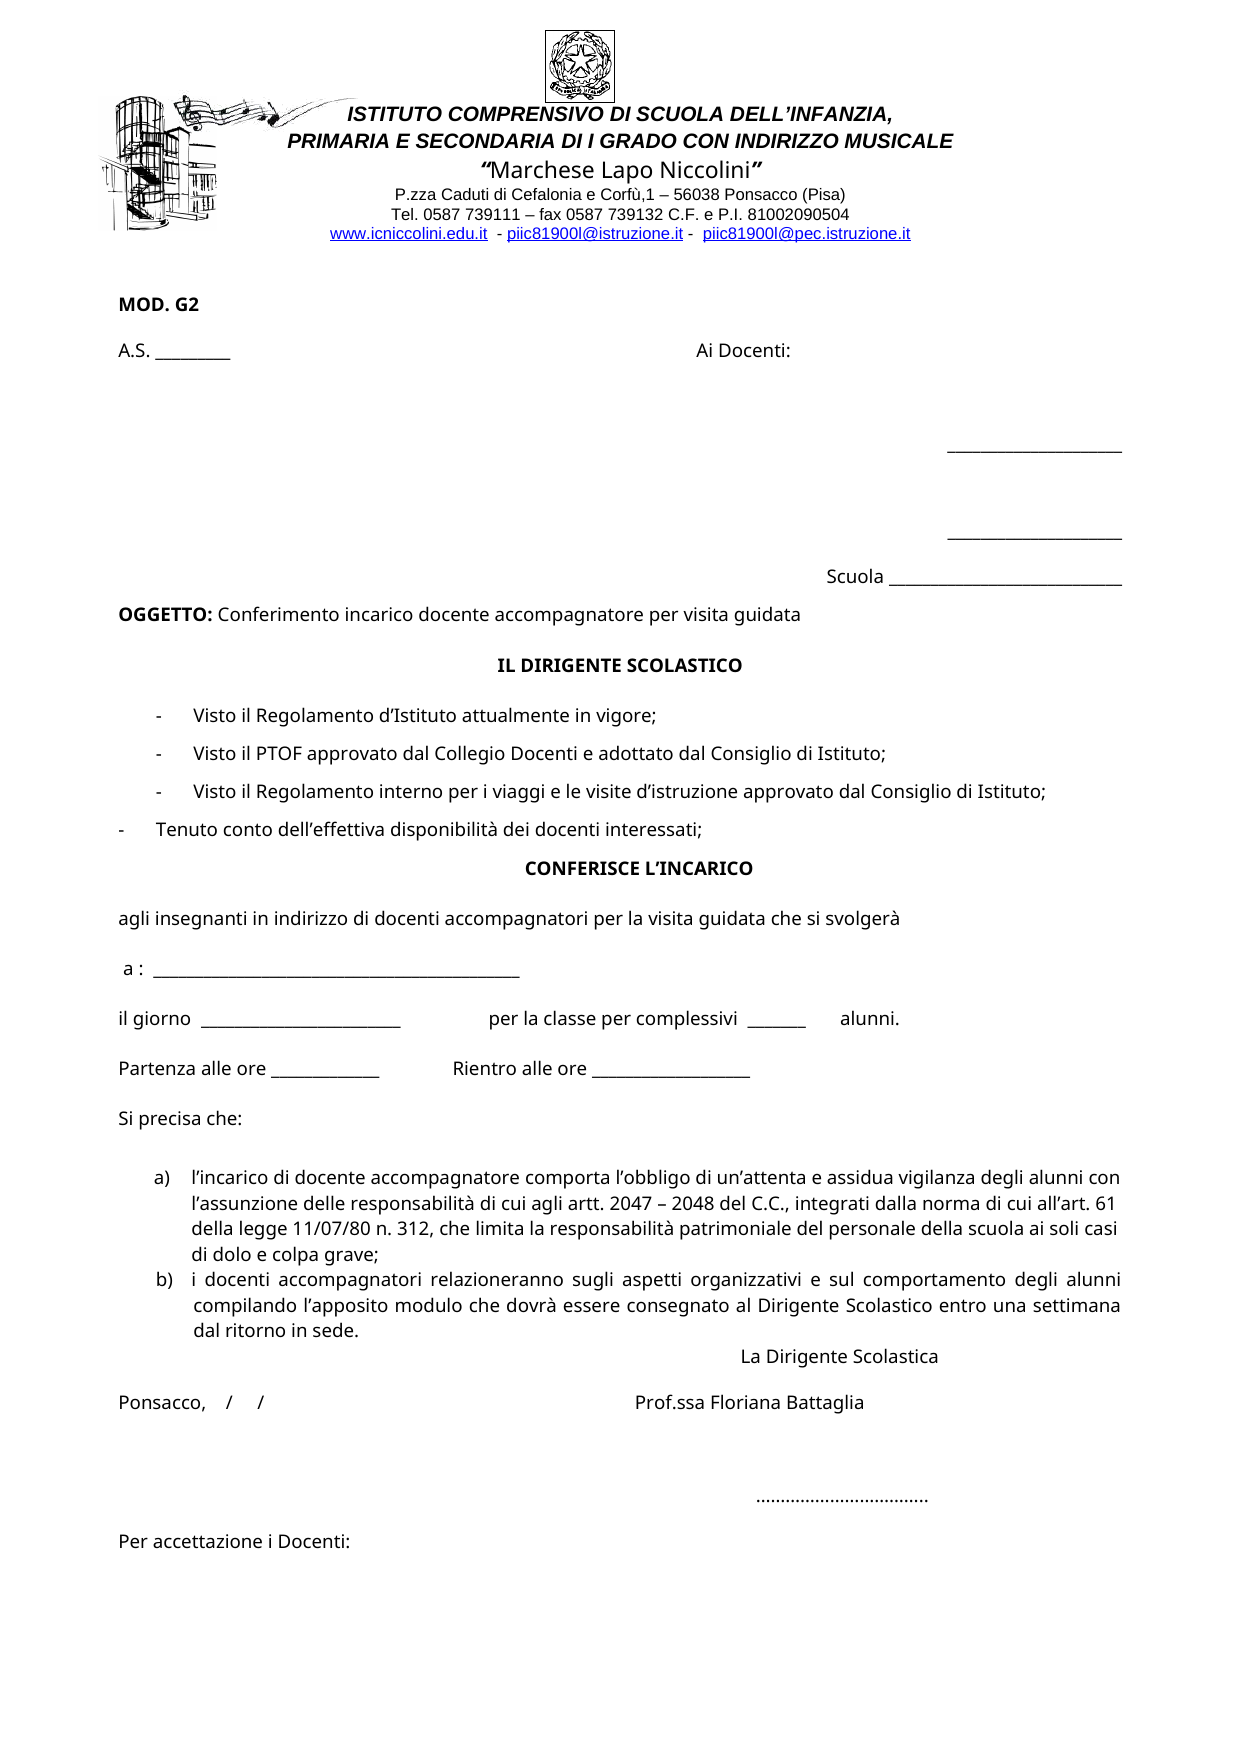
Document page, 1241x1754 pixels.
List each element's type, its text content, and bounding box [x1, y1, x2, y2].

text IL DIRIGENTE SCOLASTICO [118, 652, 1122, 677]
text P.zza Caduti di Cefalonia e Corfù,1 – 56038 Ponsacco (Pisa) [118, 185, 1122, 204]
text _____________________ [118, 431, 1122, 456]
text OGGETTO: Conferimento incarico docente accompagnatore per visita guidata [118, 602, 1122, 627]
text www.icniccolini.edu.it - piic81900l@istruzione.it - piic81900l@pec.istruzione.it [118, 223, 1122, 243]
text A.S. _________ Ai Docenti: [118, 338, 1122, 363]
text …………………………….. [118, 1482, 1122, 1508]
text “Marchese Lapo Niccolini” [118, 154, 1122, 185]
text MOD. G2 [118, 291, 1122, 317]
text CONFERISCE L’INCARICO [156, 855, 1122, 880]
list Visto il Regolamento d’Istituto attualmente in vigore; [156, 702, 1122, 727]
text Scuola ____________________________ [118, 564, 1122, 589]
picture [546, 31, 614, 102]
text Ponsacco, / / Prof.ssa Floriana Battaglia [118, 1389, 1122, 1415]
list Visto il Regolamento interno per i viaggi e le visite d’istruzione approvato dal Consiglio di Istituto; [156, 778, 1122, 804]
list Visto il PTOF approvato dal Collegio Docenti e adottato dal Consiglio di Istituto; [156, 740, 1122, 766]
list l’incarico di docente accompagnatore comporta l’obbligo di un’attenta e assidua vigilanza degli alunni con l’assunzione delle responsabilità di cui agli artt. 2047 – 2048 del C.C., integrati dalla norma di cui all’art. 61 della legge 11/07/80 n. 312, che limita la responsabilità patrimoniale del personale della scuola ai soli casi di dolo e colpa grave; [154, 1164, 1122, 1267]
text Per accettazione i Docenti: [118, 1528, 1122, 1554]
text a : ____________________________________________ [118, 955, 1122, 981]
text ISTITUTO COMPRENSIVO DI SCUOLA DELL’INFANZIA, PRIMARIA E SECONDARIA DI I GRADO CON INDIRIZZO MUSICALE [118, 102, 1122, 154]
text La Dirigente Scolastica [118, 1343, 1122, 1369]
text _____________________ [118, 517, 1122, 543]
picture [189, 96, 217, 102]
text Partenza alle ore _____________ Rientro alle ore ___________________ [118, 1055, 1122, 1081]
list Tenuto conto dell’effettiva disponibilità dei docenti interessati; [118, 817, 1122, 842]
text il giorno ________________________ per la classe per complessivi _______ alunni. [118, 1005, 1122, 1031]
list i docenti accompagnatori relazioneranno sugli aspetti organizzativi e sul comportamento degli alunni compilando l’apposito modulo che dovrà essere consegnato al Dirigente Scolastico entro una settimana dal ritorno in sede. [156, 1267, 1122, 1343]
picture [98, 96, 182, 231]
text Si precisa che: [118, 1105, 1122, 1131]
text agli insegnanti in indirizzo di docenti accompagnatori per la visita guidata che si svolgerà [118, 905, 1122, 931]
text Tel. 0587 739111 – fax 0587 739132 C.F. e P.I. 81002090504 [118, 204, 1122, 223]
